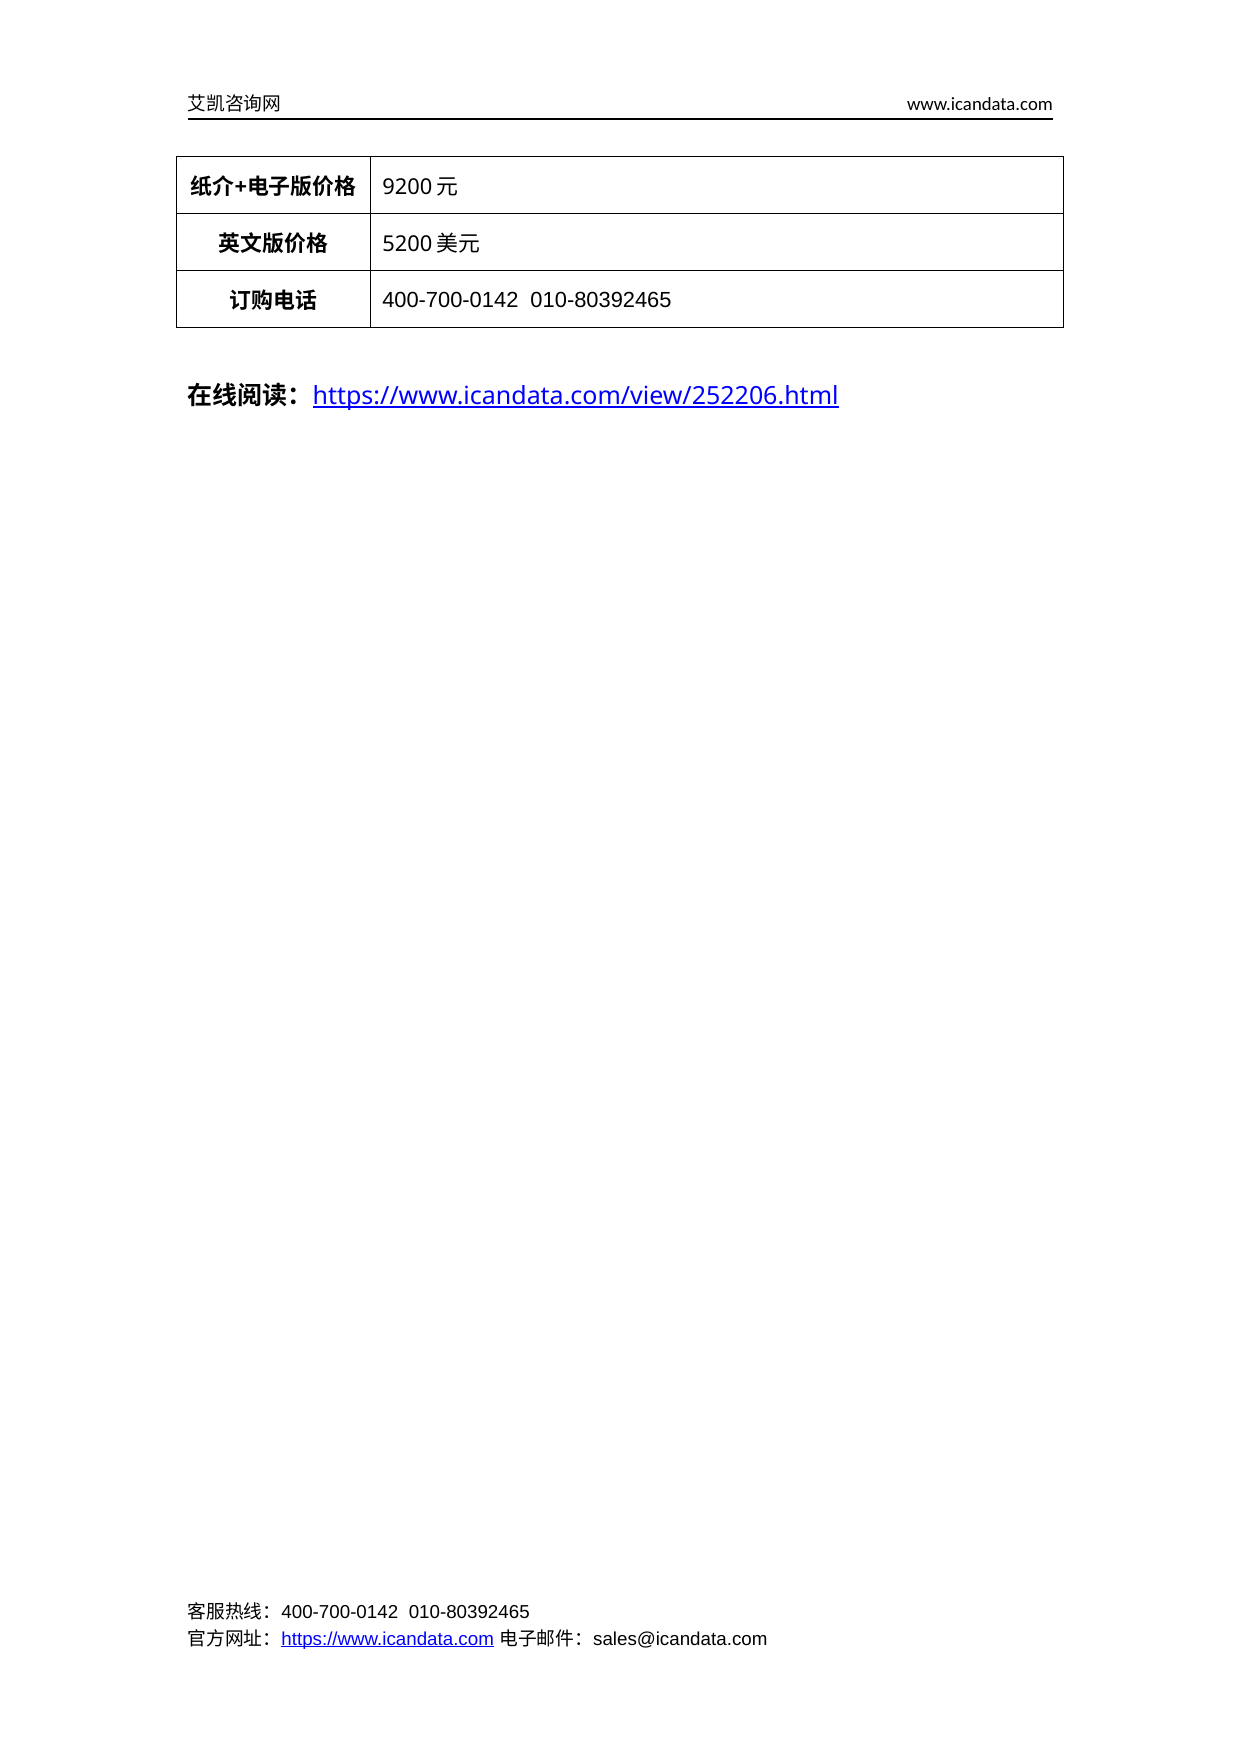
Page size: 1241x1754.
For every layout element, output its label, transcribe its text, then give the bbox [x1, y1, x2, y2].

table_cell 纸介+电子版价格 [177, 157, 370, 213]
table_cell 5200美元 [371, 214, 1063, 270]
text 在线阅读：https://www.icandata.com/view/252206.html [187, 361, 1053, 426]
table_cell 9200元 [371, 157, 1063, 213]
table_cell 英文版价格 [177, 214, 370, 270]
table_cell 400-700-0142 010-80392465 [371, 271, 1063, 327]
table_cell 订购电话 [177, 271, 370, 327]
